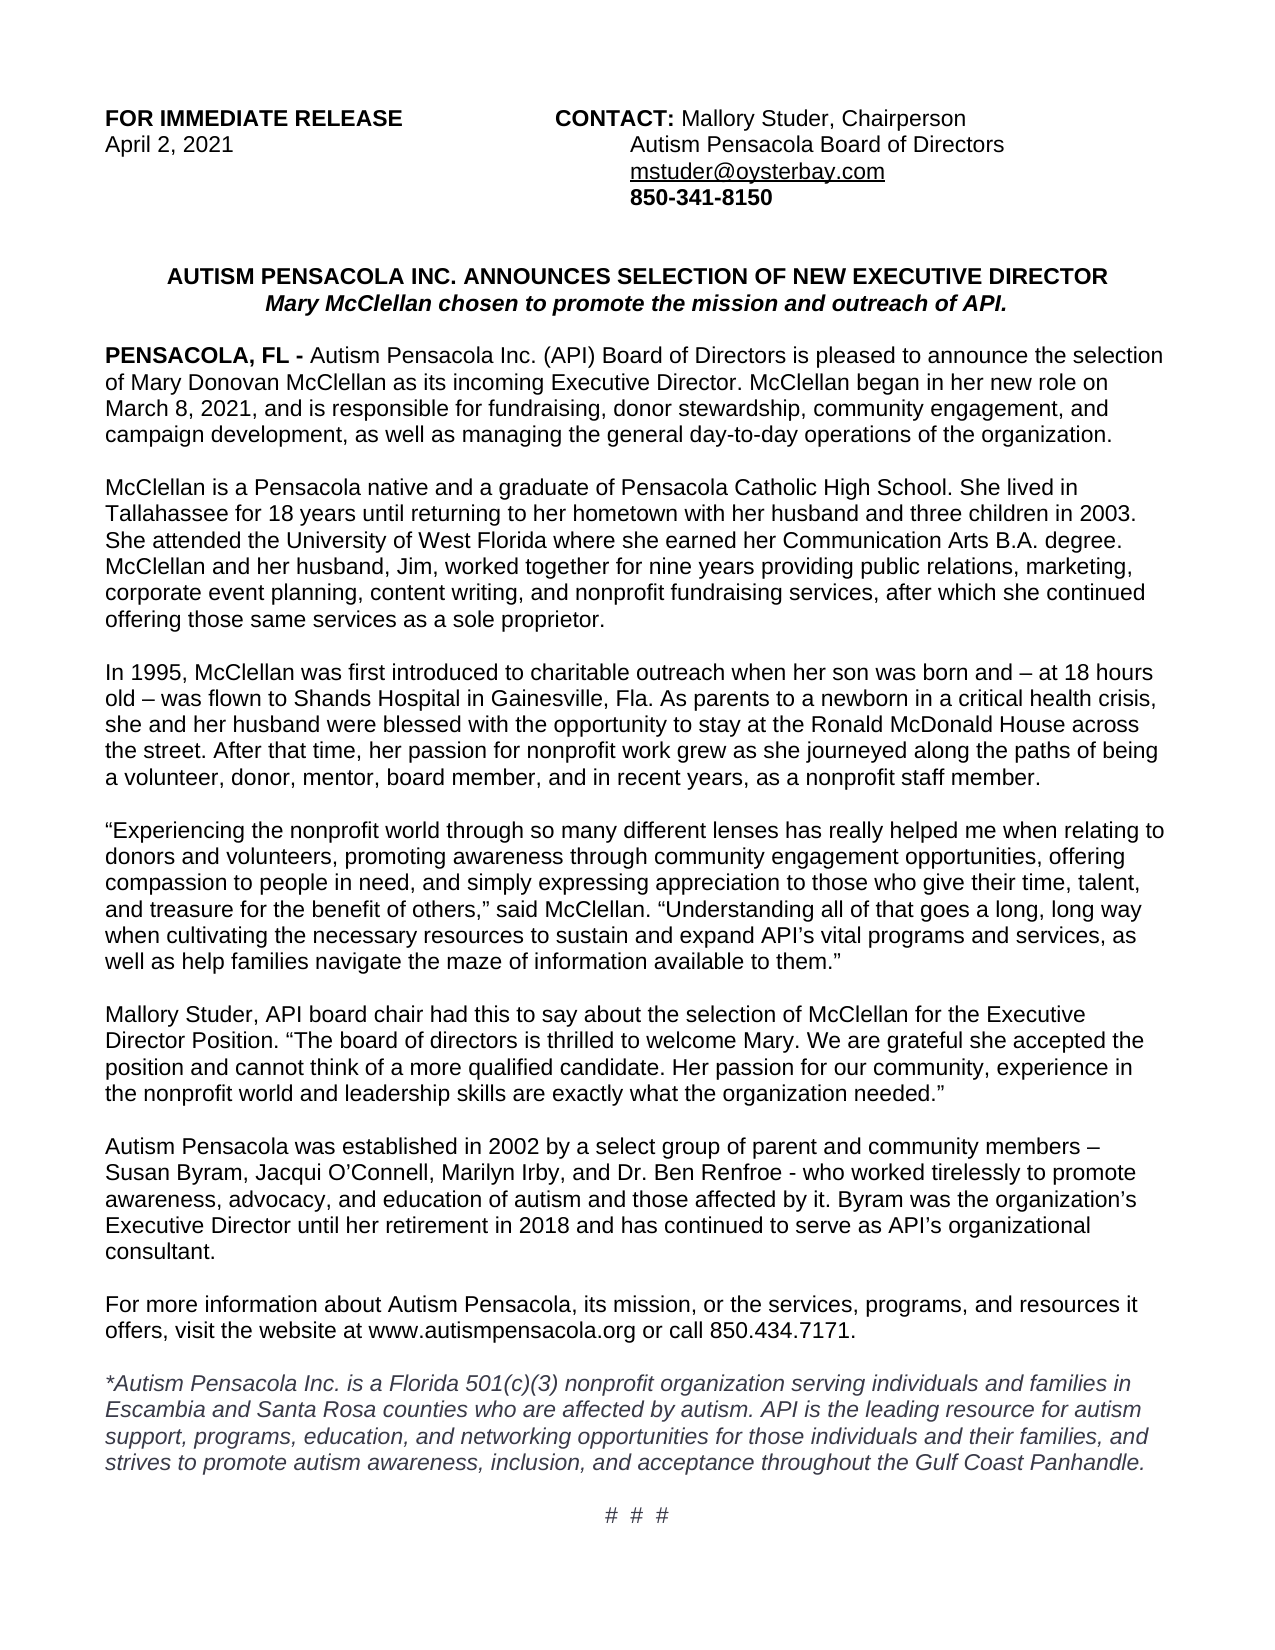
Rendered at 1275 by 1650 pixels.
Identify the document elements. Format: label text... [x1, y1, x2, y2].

text Mary McClellan chosen to promote the mission and outreach of API. [105, 289, 1170, 316]
text Autism Pensacola was established in 2002 by a select group of parent and community members – Susan Byram, Jacqui O’Connell, Marilyn Irby, and Dr. Ben Renfroe - who worked tirelessly to promote awareness, advocacy, and education of autism and those affected by it. Byram was the organization’s Executive Director until her retirement in 2018 and has continued to serve as API’s organizational consultant. [105, 1133, 1170, 1264]
text McClellan is a Pensacola native and a graduate of Pensacola Catholic High School. She lived in Tallahassee for 18 years until returning to her hometown with her husband and three children in 2003. She attended the University of West Florida where she earned her Communication Arts B.A. degree. McClellan and her husband, Jim, worked together for nine years providing public relations, marketing, corporate event planning, content writing, and nonprofit fundraising services, after which she continued offering those same services as a sole proprietor. [105, 474, 1170, 632]
text 850-341-8150 [555, 184, 1170, 210]
text mstuder@oysterbay.com [555, 158, 1170, 184]
text In 1995, McClellan was first introduced to charitable outreach when her son was born and – at 18 hours old – was flown to Shands Hospital in Gainesville, Fla. As parents to a newborn in a critical health crisis, she and her husband were blessed with the opportunity to stay at the Ronald McDonald House across the street. After that time, her passion for nonprofit work grew as she journeyed along the paths of being a volunteer, donor, mentor, board member, and in recent years, as a nonprofit staff member. [105, 658, 1170, 790]
text For more information about Autism Pensacola, its mission, or the services, programs, and resources it offers, visit the website at www.autismpensacola.org or call 850.434.7171. [105, 1291, 1170, 1344]
text FOR IMMEDIATE RELEASE CONTACT: Mallory Studer, Chairperson [105, 105, 1170, 131]
text AUTISM PENSACOLA INC. ANNOUNCES SELECTION OF NEW EXECUTIVE DIRECTOR [105, 263, 1170, 289]
text Mallory Studer, API board chair had this to say about the selection of McClellan for the Executive Director Position. “The board of directors is thrilled to welcome Mary. We are grateful she accepted the position and cannot think of a more qualified candidate. Her passion for our community, experience in the nonprofit world and leadership skills are exactly what the organization needed.” [105, 1001, 1170, 1106]
text PENSACOLA, FL - Autism Pensacola Inc. (API) Board of Directors is pleased to announce the selection of Mary Donovan McClellan as its incoming Executive Director. McClellan began in her new role on March 8, 2021, and is responsible for fundraising, donor stewardship, community engagement, and campaign development, as well as managing the general day-to-day operations of the organization. [105, 342, 1170, 448]
text April 2, 2021 Autism Pensacola Board of Directors [105, 131, 1170, 158]
text “Experiencing the nonprofit world through so many different lenses has really helped me when relating to donors and volunteers, promoting awareness through community engagement opportunities, offering compassion to people in need, and simply expressing appreciation to those who give their time, talent, and treasure for the benefit of others,” said McClellan. “Understanding all of that goes a long, long way when cultivating the necessary resources to sustain and expand API’s vital programs and services, as well as help families navigate the maze of information available to them.” [105, 817, 1170, 975]
text *Autism Pensacola Inc. is a Florida 501(c)(3) nonprofit organization serving individuals and families in Escambia and Santa Rosa counties who are affected by autism. API is the leading resource for autism support, programs, education, and networking opportunities for those individuals and their families, and strives to promote autism awareness, inclusion, and acceptance throughout the Gulf Coast Panhandle. [105, 1370, 1170, 1475]
text # # # [105, 1502, 1170, 1528]
